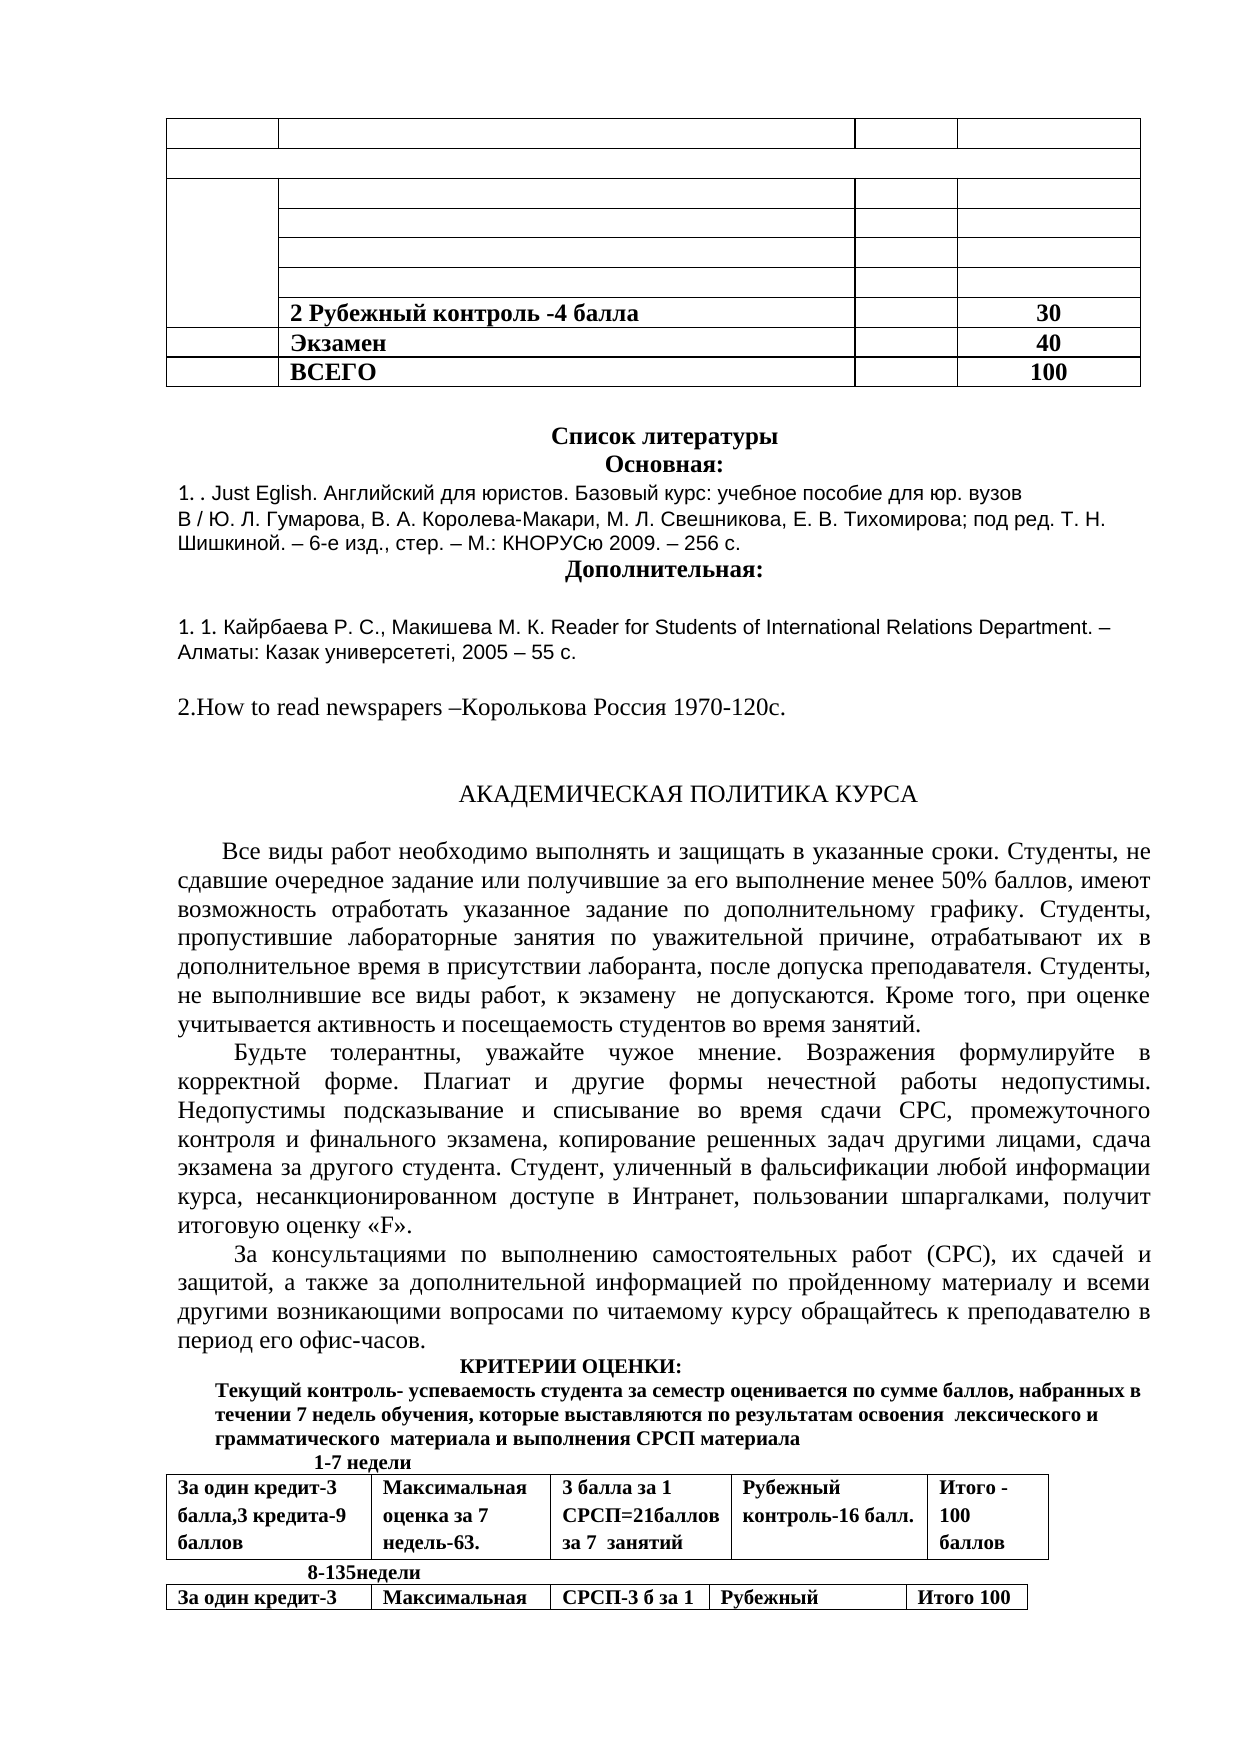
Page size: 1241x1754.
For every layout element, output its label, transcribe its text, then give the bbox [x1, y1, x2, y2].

table_header За один кредит-3 балла,3 кредита-9 баллов [167, 1475, 371, 1559]
text За консультациями по выполнению самостоятельных работ (СРС), их сдачей и защитой, а также за дополнительной информацией по пройденному материалу и всеми другими возникающими вопросами по читаемому курсу обращайтесь к преподавателю в период его офис-часов. [177, 1239, 1152, 1354]
table_cell [856, 358, 957, 386]
table_header Рубежный контроль-16 балл. [732, 1475, 927, 1559]
table_cell [167, 358, 278, 386]
text 1. . Just Eglish. Английский для юристов. Базовый курс: учебное пособие для юр. вузов [177, 478, 1152, 506]
table_header Итого 100 баллов [907, 1585, 1027, 1609]
text Все виды работ необходимо выполнять и защищать в указанные сроки. Студенты, не сдавшие очередное задание или получившие за его выполнение менее 50% баллов, имеют возможность отработать указанное задание по дополнительному графику. Студенты, пропустившие лабораторные занятия по уважительной причине, отрабатывают их в дополнительное время в присутствии лаборанта, после допуска преподавателя. Студенты, не выполнившие все виды работ, к экзамену не допускаются. Кроме того, при оценке учитывается активность и посещаемость студентов во время занятий. [177, 836, 1152, 1037]
text 1-7 недели [215, 1450, 1152, 1474]
table_cell [856, 209, 957, 237]
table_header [551, 1585, 709, 1609]
table_cell [167, 328, 278, 356]
table_cell [958, 209, 1140, 237]
table_cell [856, 119, 957, 148]
text КРИТЕРИИ ОЦЕНКИ: [215, 1354, 1152, 1378]
text АКАДЕМИЧЕСКАЯ Политика курса [177, 779, 1152, 807]
text Список литературы [177, 421, 1152, 449]
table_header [710, 1585, 906, 1609]
table_cell [958, 238, 1140, 267]
table_cell 30 [958, 298, 1140, 327]
table_cell [167, 179, 278, 327]
table_cell [279, 268, 854, 297]
table_cell [279, 209, 854, 237]
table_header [372, 1585, 550, 1609]
table_cell [958, 119, 1140, 148]
table_cell Экзамен [279, 328, 854, 356]
table_cell [279, 179, 854, 207]
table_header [167, 1585, 371, 1609]
table_cell [856, 179, 957, 207]
table_header Максимальная оценка за 7 недель-63. [372, 1475, 550, 1559]
text Текущий контроль- успеваемость студента за семестр оценивается по сумме баллов, набранных в течении 7 недель обучения, которые выставляются по результатам освоения лексического и грамматического материала и выполнения СРСП материала [215, 1378, 1152, 1450]
table_cell ВСЕГО [279, 358, 854, 386]
table_cell 2 Рубежный контроль -4 балла [279, 298, 854, 327]
table_cell [856, 328, 957, 356]
table_cell [958, 179, 1140, 207]
text 2.How to read newspapers –Королькова Россия 1970-120с. [177, 692, 1152, 721]
table_cell [279, 119, 854, 148]
text Дополнительная: [177, 554, 1152, 583]
text В / Ю. Л. Гумарова, В. А. Королева-Макари, М. Л. Свешникова, Е. В. Тихомирова; под ред. Т. Н. Шишкиной. – 6-е изд., стер. – М.: КНОРУСю 2009. – 256 с. [177, 506, 1152, 554]
table_cell [856, 238, 957, 267]
table_header 3 балла за 1 СРСП=21баллов за 7 занятий [551, 1475, 731, 1559]
table_header Итого -100 баллов [928, 1475, 1048, 1559]
table_cell 100 [958, 358, 1140, 386]
table_cell [856, 268, 957, 297]
table_cell [856, 298, 957, 327]
text 1. 1. Кайрбаева Р. С., Макишева М. К. Reader for Students of International Relations Department. – Алматы: Казак универсететi, 2005 – 55 с. [177, 612, 1152, 664]
table_cell [167, 149, 1140, 178]
text будьте толерантны, уважайте чужое мнение. Возражения формулируйте в корректной форме. Плагиат и другие формы нечестной работы недопустимы. Недопустимы подсказывание и списывание во время сдачи СРС, промежуточного контроля и финального экзамена, копирование решенных задач другими лицами, сдача экзамена за другого студента. Студент, уличенный в фальсификации любой информации курса, несанкционированном доступе в Интранет, пользовании шпаргалками, получит итоговую оценку «F». [177, 1037, 1152, 1239]
table_cell [279, 238, 854, 267]
text 8-135недели [177, 1560, 1152, 1584]
table_cell 40 [958, 328, 1140, 356]
table_cell [958, 268, 1140, 297]
text Основная: [177, 449, 1152, 478]
